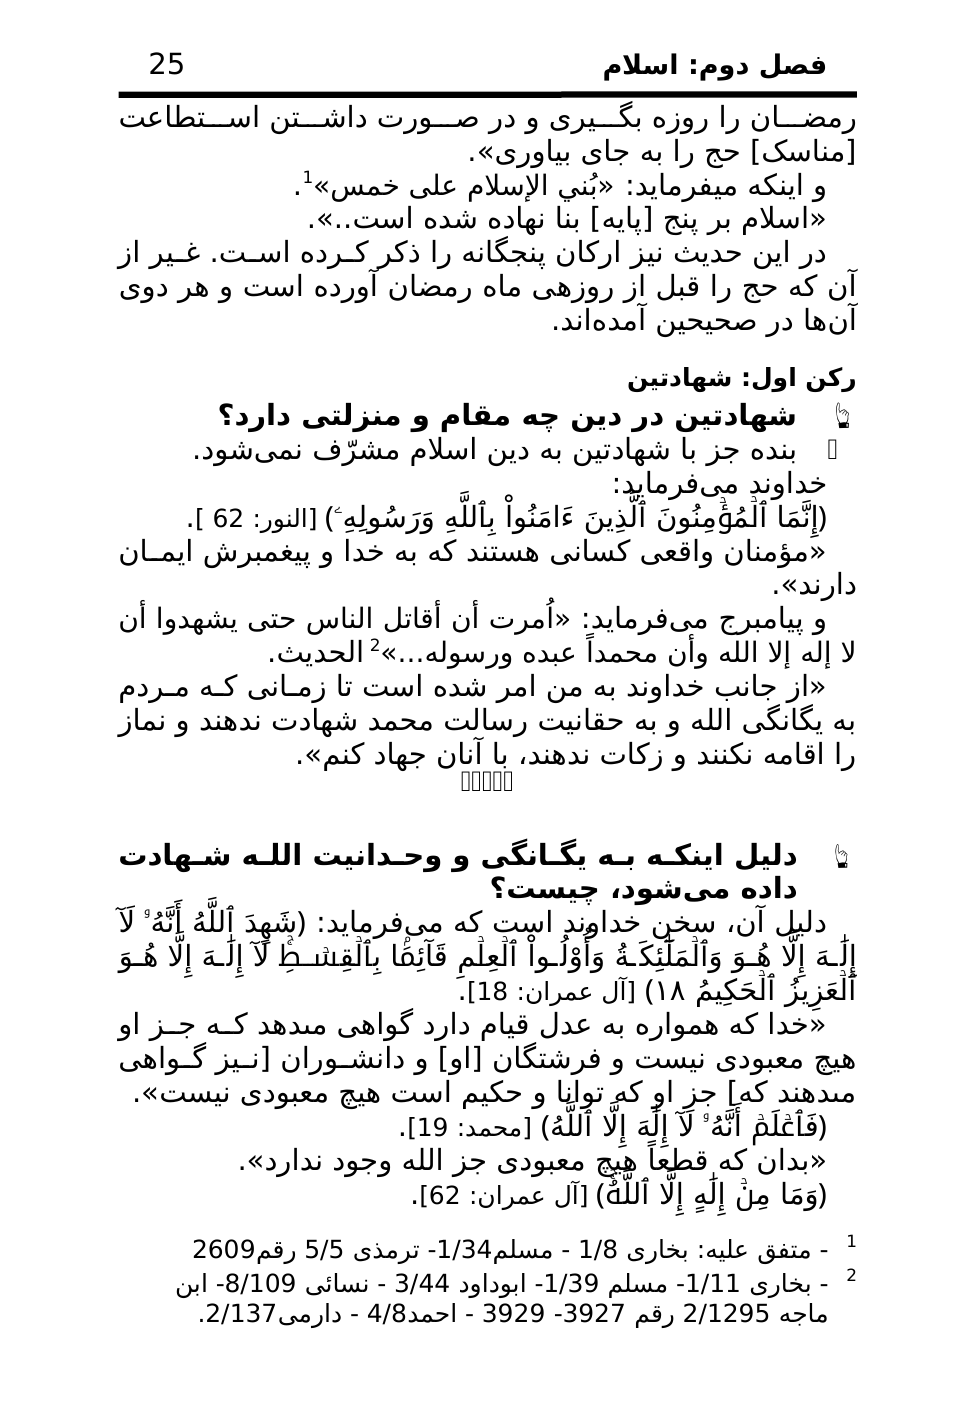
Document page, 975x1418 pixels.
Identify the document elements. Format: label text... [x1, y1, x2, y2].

text «بدان که قطعاً هیچ معبودی جز الله وجود ندارد». [118, 1143, 857, 1177]
text «اسلام بر پنج [پایه] بنا نهاده شده است..». [118, 202, 857, 236]
text «از جانب خداوند به من امر شده است تا زمانی که مردم به یگانگی الله و به حقانیت رسالت محمد شهادت ندهند و نماز را اقامه نکنند و زکات ندهند، با آنان جهاد کنم». [118, 670, 857, 772]
text ﴿إِنَّمَا ٱلۡمُؤۡمِنُونَ ٱلَّذِينَ ءَامَنُواْ بِٱللَّهِ وَرَسُولِهِۦ﴾ [النور: 62 ]. [118, 500, 857, 534]
text و اینکه میفرماید: «بُني الإسلام علی خمس». [118, 168, 857, 202]
text دليل اينكه به يگانگی و وحدانيت الله شهادت داده می‌شود، چيست؟ [118, 838, 827, 906]
text خداوند می‌فرماید: [118, 466, 857, 500]
text ﴿فَٱعۡلَمۡ أَنَّهُۥ لَآ إِلَٰهَ إِلَّا ٱللَّهُ﴾ [محمد: 19]. [118, 1109, 857, 1143]
text «مؤمنان واقعی کسانی هستند که به خدا و پیغمبرش ایمان دارند». [118, 534, 857, 602]
text «خدا که همواره به عدل قیام دارد گواهى مى‏دهد که جز او هیچ معبودى نیست و فرشتگان [او] و دانشوران [نیز گواهى مى‏دهند که] جز او که توانا و حکیم است هیچ معبودى نیست». [118, 1008, 857, 1109]
text بنده جز با شهادتین به دین اسلام مشرّف نمی‌شود. [118, 432, 827, 466]
text ﴿وَمَا مِنۡ إِلَٰهٍ إِلَّا ٱللَّهُۚ﴾ [آل عمران: 62]. [118, 1177, 857, 1211]
text «اسلام آن است که گواهی بدهی که جز خداوند واحد، خدایی به حق وجود ندارد و محمد فرستاده آن خدای یگانه است و اینکه نماز را برپا داری و زکات [اموالت] را بپردازی، رمضان را روزه بگیری و در صورت داشتن استطاعت [مناسک] حج را به جای بیاوری». [118, 100, 857, 168]
list دلیل آن، سخن خداوند است که می‌فرماید: ﴿شَهِدَ ٱللَّهُ أَنَّهُۥ لَآ إِلَٰهَ إِلَّا هُوَ وَٱلۡمَلَٰٓئِكَةُ وَأُوْلُواْ ٱلۡعِلۡمِ قَآئِمَۢا بِٱلۡقِسۡطِۚ لَآ إِلَٰهَ إِلَّا هُوَ ٱلۡعَزِيزُ ٱلۡحَكِيمُ ١٨﴾ [آل عمران: 18]. [118, 906, 857, 1008]
text شهادتين در دين چه مقام و منزلتی دارد؟ [118, 398, 827, 432]
text رکن اول: شهادتین [118, 363, 857, 392]
text و پیامبرج می‌فرماید: «اُمرت أن أقاتل الناس حتی يشهدوا أن لا إله إلا الله وأن محمداً عبده ورسوله...» الحدیث. [118, 602, 857, 670]
text در این حدیث نیز ارکان پنجگانه را ذکر کرده است. غیر از ‌آن که حج را قبل از روزهی ماه رمضان آورده است و هر دوی آن‌ها در صحیحین آمده‌اند. [118, 236, 857, 338]
